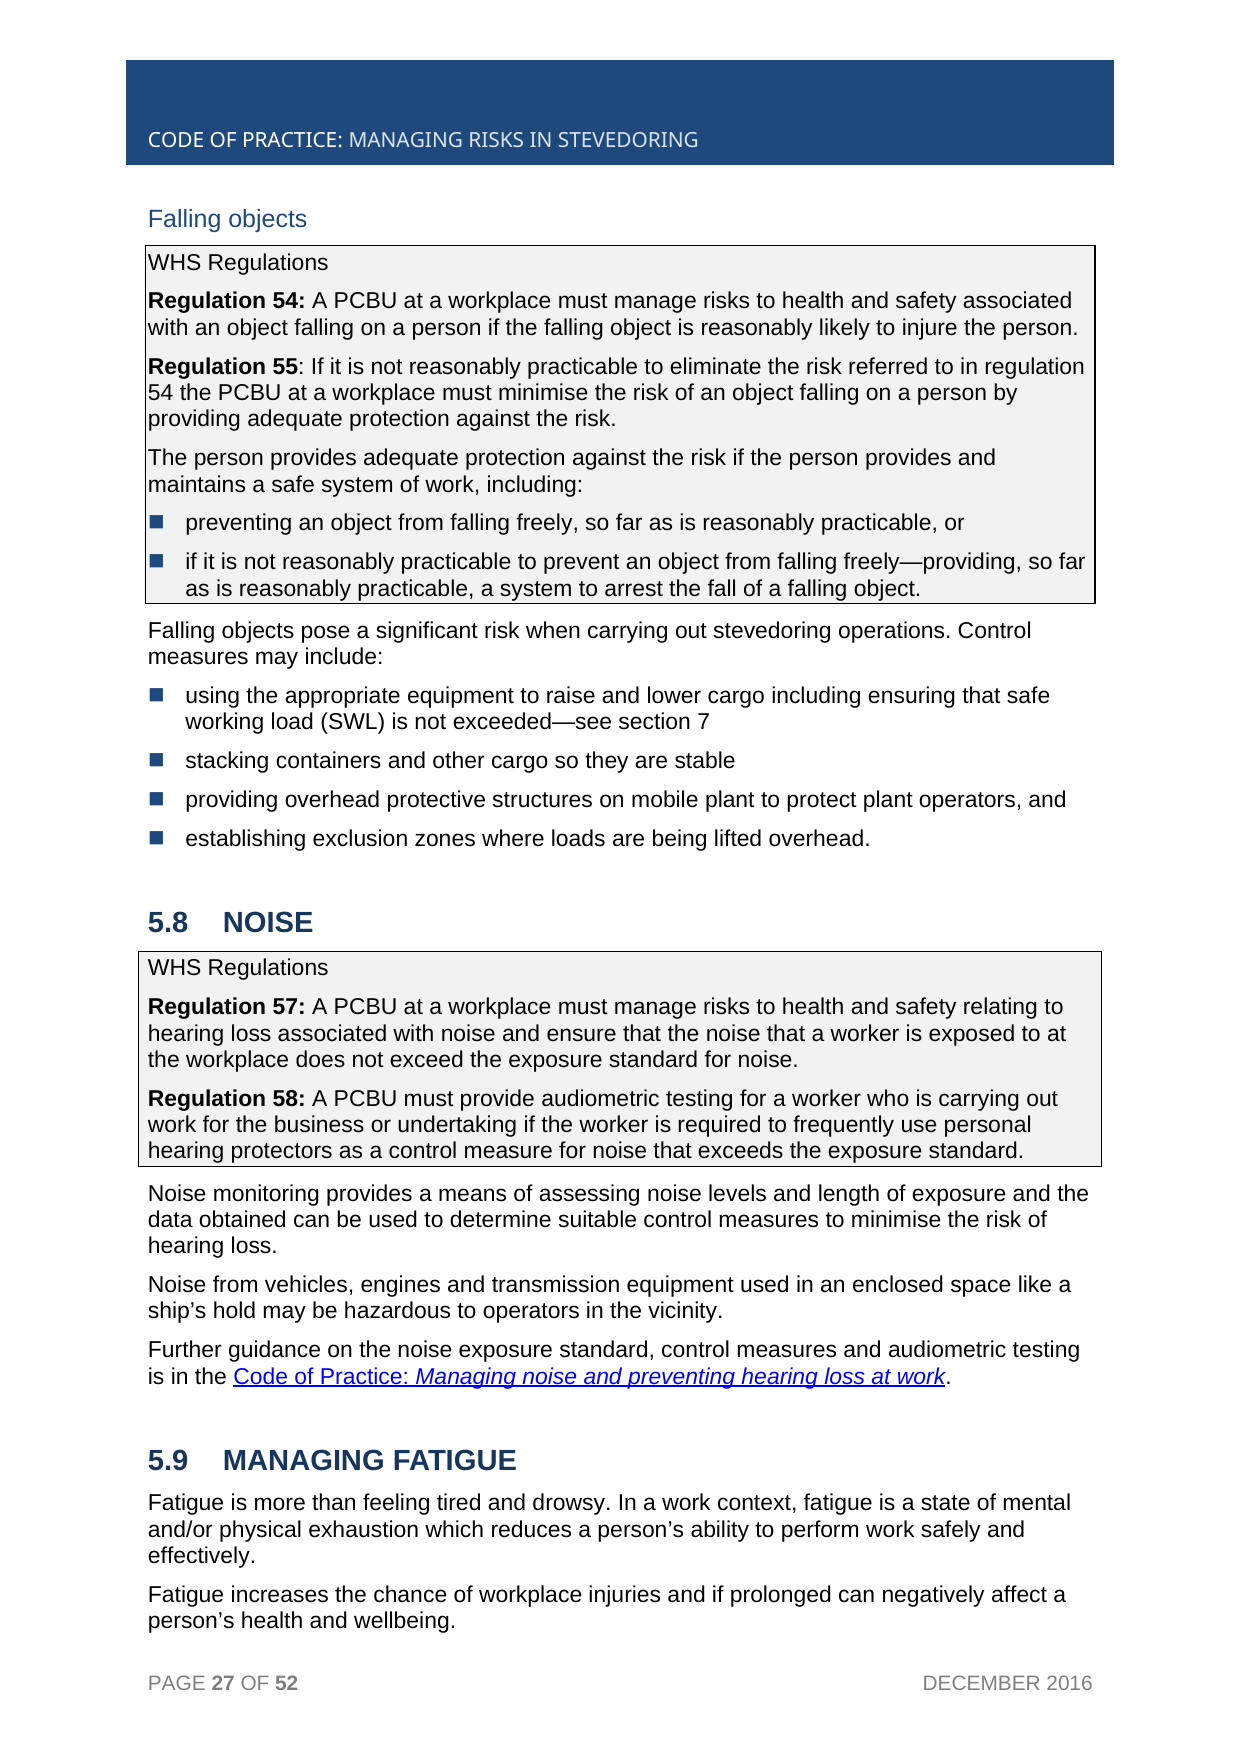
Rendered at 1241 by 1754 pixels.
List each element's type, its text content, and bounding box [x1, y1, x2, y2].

list establishing exclusion zones where loads are being lifted overhead. [148, 825, 1092, 851]
list providing overhead protective structures on mobile plant to protect plant operators, and [148, 786, 1092, 812]
subtitle Noise [148, 905, 1092, 939]
list preventing an object from falling freely, so far as is reasonably practicable, or [146, 506, 1094, 536]
subtitle Managing Fatigue [148, 1443, 1092, 1477]
text Further guidance on the noise exposure standard, control measures and audiometric testing is in the Code of Practice: Managing noise and preventing hearing loss at work. [148, 1336, 1092, 1389]
text WHS Regulations [139, 952, 1101, 981]
text Regulation 57: A PCBU at a workplace must manage risks to health and safety relating to hearing loss associated with noise and ensure that the noise that a worker is exposed to at the workplace does not exceed the exposure standard for noise. [139, 990, 1101, 1072]
text Noise from vehicles, engines and transmission equipment used in an enclosed space like a ship’s hold may be hazardous to operators in the vicinity. [148, 1271, 1092, 1324]
text WHS Regulations [146, 246, 1094, 275]
text Regulation 54: A PCBU at a workplace must manage risks to health and safety associated with an object falling on a person if the falling object is reasonably likely to injure the person. [146, 284, 1094, 340]
text The person provides adequate protection against the risk if the person provides and maintains a safe system of work, including: [146, 441, 1094, 497]
text Regulation 55: If it is not reasonably practicable to eliminate the risk referred to in regulation 54 the PCBU at a workplace must minimise the risk of an object falling on a person by providing adequate protection against the risk. [146, 349, 1094, 432]
list stacking containers and other cargo so they are stable [148, 747, 1092, 773]
subtitle Falling objects [148, 204, 1092, 233]
text Noise monitoring provides a means of assessing noise levels and length of exposure and the data obtained can be used to determine suitable control measures to minimise the risk of hearing loss. [148, 1179, 1092, 1258]
list if it is not reasonably practicable to prevent an object from falling freely—providing, so far as is reasonably practicable, a system to arrest the fall of a falling object. [146, 545, 1094, 603]
list using the appropriate equipment to raise and lower cargo including ensuring that safe working load (SWL) is not exceeded—see section 7 [148, 682, 1092, 734]
text Regulation 58: A PCBU must provide audiometric testing for a worker who is carrying out work for the business or undertaking if the worker is required to frequently use personal hearing protectors as a control measure for noise that exceeds the exposure standard. [139, 1082, 1101, 1166]
text Fatigue increases the chance of workplace injuries and if prolonged can negatively affect a person’s health and wellbeing. [148, 1581, 1092, 1633]
text Fatigue is more than feeling tired and drowsy. In a work context, fatigue is a state of mental and/or physical exhaustion which reduces a person’s ability to perform work safely and effectively. [148, 1489, 1092, 1568]
text Falling objects pose a significant risk when carrying out stevedoring operations. Control measures may include: [148, 617, 1092, 669]
